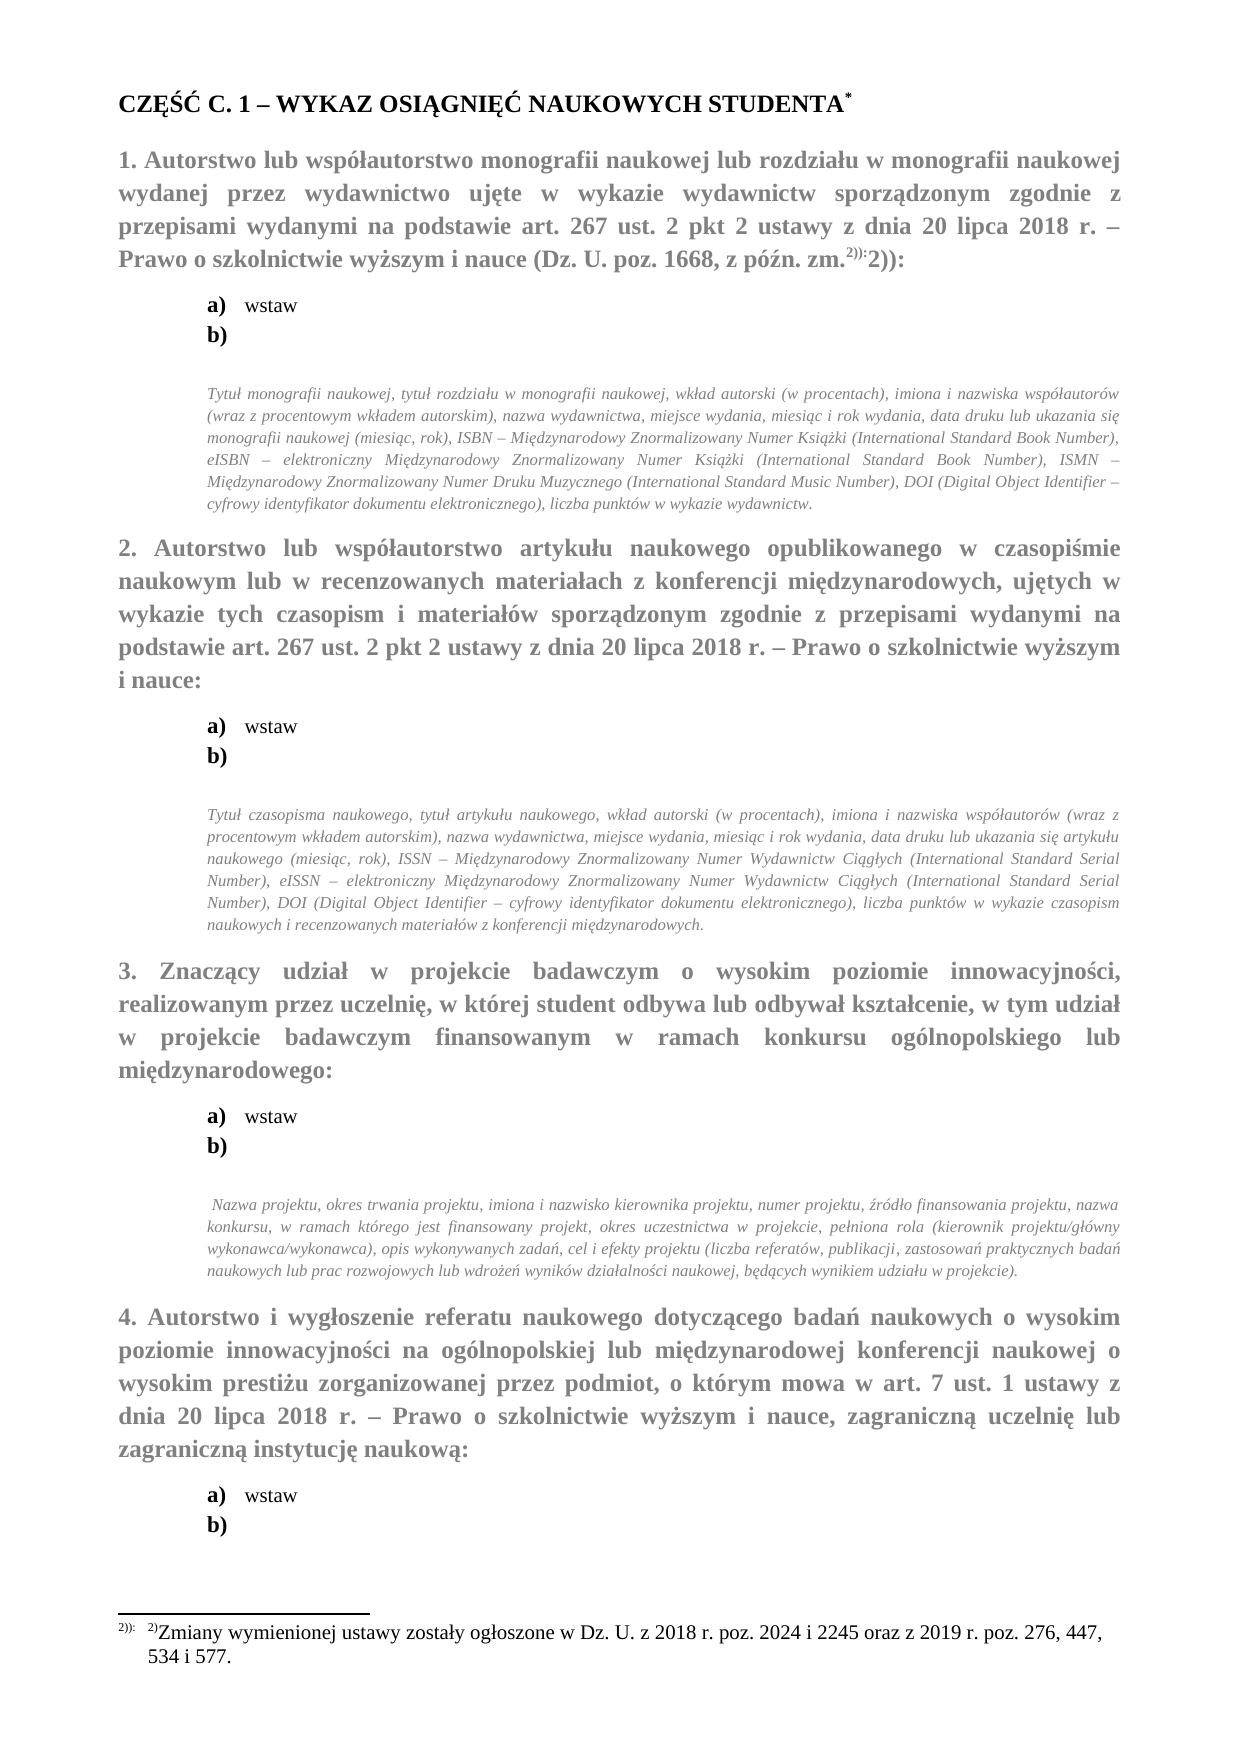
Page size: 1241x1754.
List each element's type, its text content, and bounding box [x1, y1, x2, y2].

text Tytuł czasopisma naukowego, tytuł artykułu naukowego, wkład autorski (w procentach), imiona i nazwiska współautorów (wraz z procentowym wkładem autorskim), nazwa wydawnictwa, miejsce wydania, miesiąc i rok wydania, data druku lub ukazania się artykułu naukowego (miesiąc, rok), ISSN – Międzynarodowy Znormalizowany Numer Wydawnictw Ciągłych (International Standard Serial Number), eISSN – elektroniczny Międzynarodowy Znormalizowany Numer Wydawnictw Ciągłych (International Standard Serial Number), DOI (Digital Object Identifier – cyfrowy identyfikator dokumentu elektronicznego), liczba punktów w wykazie czasopism naukowych i recenzowanych materiałów z konferencji międzynarodowych. [207, 805, 1122, 934]
text 2. Autorstwo lub współautorstwo artykułu naukowego opublikowanego w czasopiśmie naukowym lub w recenzowanych materiałach z konferencji międzynarodowych, ujętych w wykazie tych czasopism i materiałów sporządzonym zgodnie z przepisami wydanymi na podstawie art. 267 ust. 2 pkt 2 ustawy z dnia 20 lipca 2018 r. – Prawo o szkolnictwie wyższym i nauce: [118, 533, 1122, 694]
text CZĘŚĆ C. 1 – WYKAZ OSIĄGNIĘĆ NAUKOWYCH STUDENTA* [118, 89, 1122, 117]
text Tytuł monografii naukowej, tytuł rozdziału w monografii naukowej, wkład autorski (w procentach), imiona i nazwiska współautorów (wraz z procentowym wkładem autorskim), nazwa wydawnictwa, miejsce wydania, miesiąc i rok wydania, data druku lub ukazania się monografii naukowej (miesiąc, rok), ISBN – Międzynarodowy Znormalizowany Numer Książki (International Standard Book Number), eISBN – elektroniczny Międzynarodowy Znormalizowany Numer Książki (International Standard Book Number), ISMN – Międzynarodowy Znormalizowany Numer Druku Muzycznego (International Standard Music Number), DOI (Digital Object Identifier – cyfrowy identyfikator dokumentu elektronicznego), liczba punktów w wykazie wydawnictw. [207, 384, 1122, 513]
text 4. Autorstwo i wygłoszenie referatu naukowego dotyczącego badań naukowych o wysokim poziomie innowacyjności na ogólnopolskiej lub międzynarodowej konferencji naukowej o wysokim prestiżu zorganizowanej przez podmiot, o którym mowa w art. 7 ust. 1 ustawy z dnia 20 lipca 2018 r. – Prawo o szkolnictwie wyższym i nauce, zagraniczną uczelnię lub zagraniczną instytucję naukową: [118, 1302, 1122, 1463]
text Nazwa projektu, okres trwania projektu, imiona i nazwisko kierownika projektu, numer projektu, źródło finansowania projektu, nazwa konkursu, w ramach którego jest finansowany projekt, okres uczestnictwa w projekcie, pełniona rola (kierownik projektu/główny wykonawca/wykonawca), opis wykonywanych zadań, cel i efekty projektu (liczba referatów, publikacji, zastosowań praktycznych badań naukowych lub prac rozwojowych lub wdrożeń wyników działalności naukowej, będących wynikiem udziału w projekcie). [207, 1195, 1122, 1280]
text 3. Znaczący udział w projekcie badawczym o wysokim poziomie innowacyjności, realizowanym przez uczelnię, w której student odbywa lub odbywał kształcenie, w tym udział w projekcie badawczym finansowanym w ramach konkursu ogólnopolskiego lub międzynarodowego: [118, 956, 1122, 1084]
text 1. Autorstwo lub współautorstwo monografii naukowej lub rozdziału w monografii naukowej wydanej przez wydawnictwo ujęte w wykazie wydawnictw sporządzonym zgodnie z przepisami wydanymi na podstawie art. 267 ust. 2 pkt 2 ustawy z dnia 20 lipca 2018 r. – Prawo o szkolnictwie wyższym i nauce (Dz. U. poz. 1668, z późn. zm.2)): [118, 145, 1122, 273]
